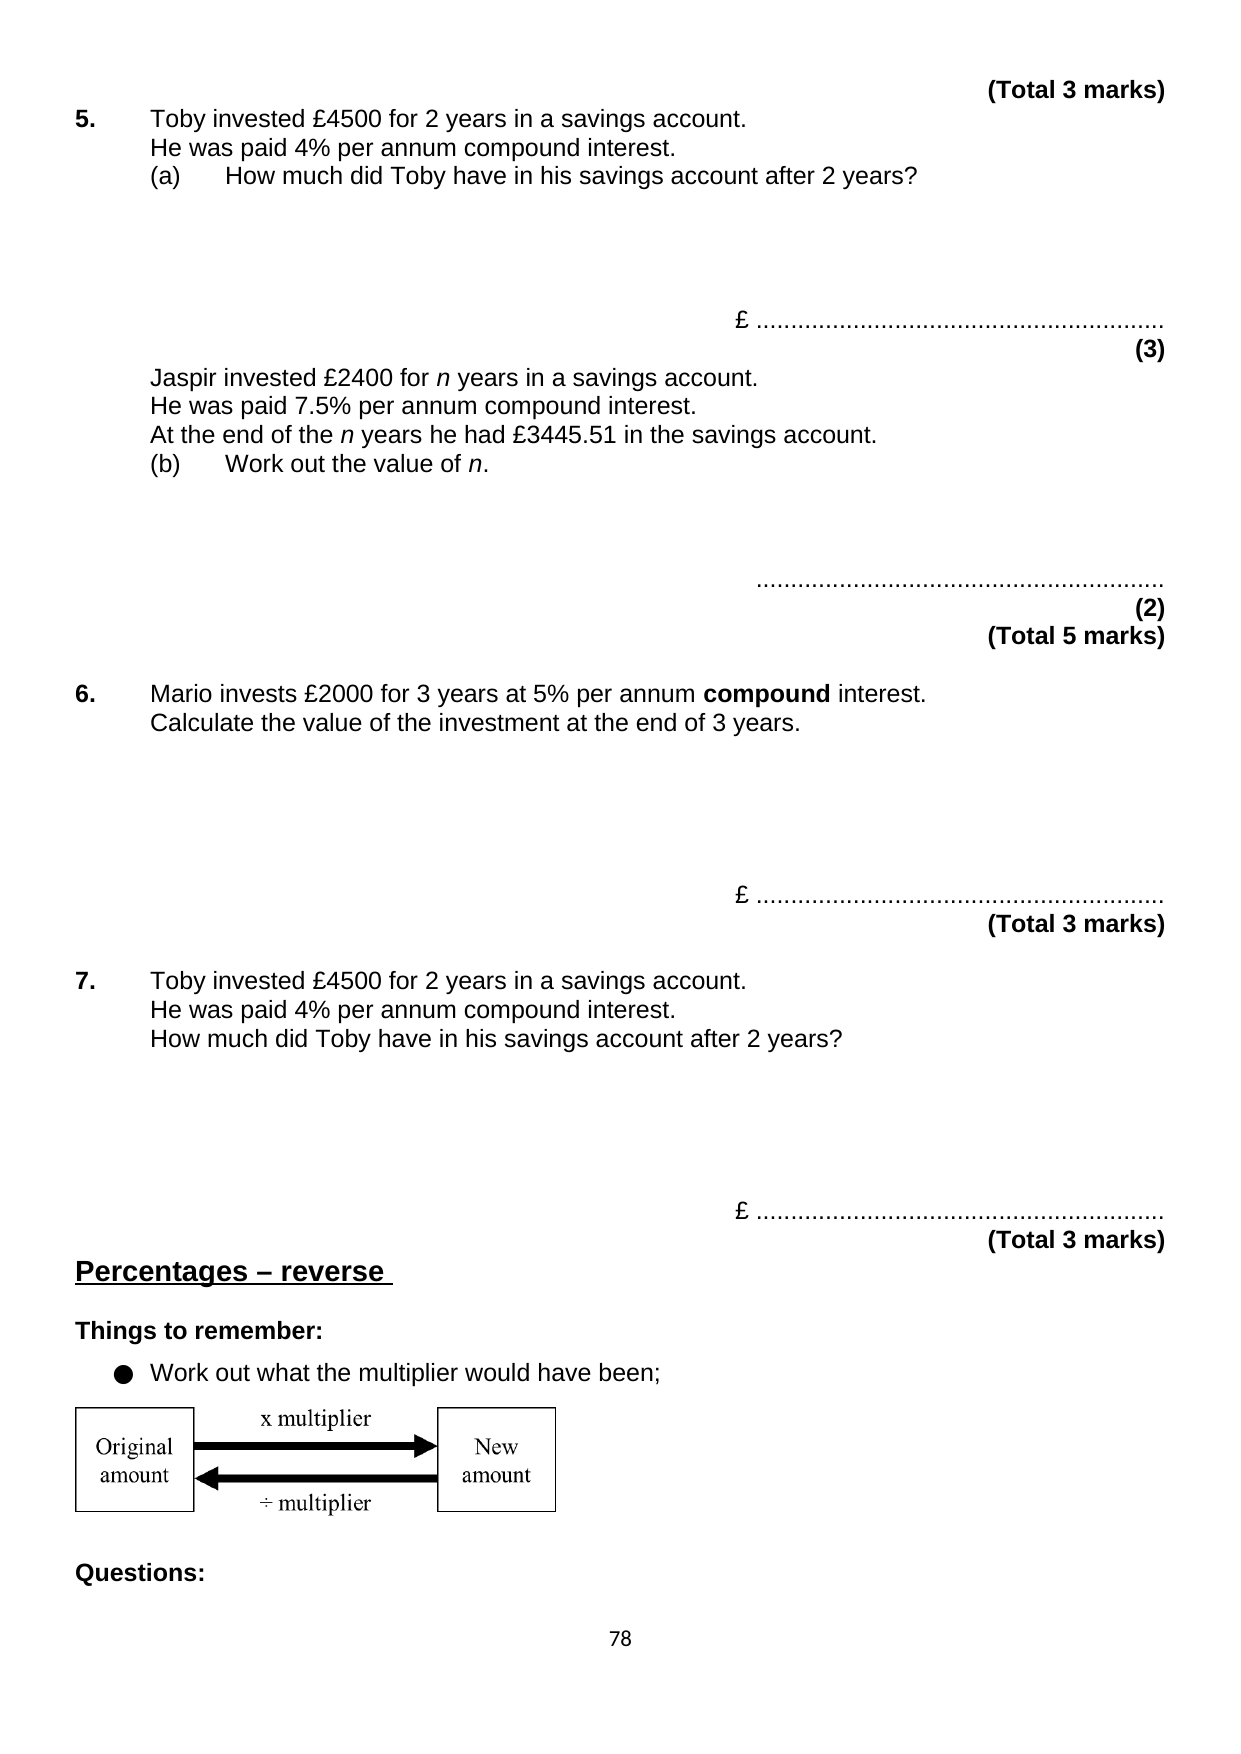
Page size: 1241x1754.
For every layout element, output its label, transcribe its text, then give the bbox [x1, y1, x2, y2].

text Things to remember: [75, 1316, 1165, 1345]
text 6. Mario invests £2000 for 3 years at 5% per annum compound interest. [75, 679, 1165, 707]
text Percentages – reverse [75, 1254, 1165, 1287]
text How much did Toby have in his savings account after 2 years? [75, 1024, 1165, 1052]
text £ ........................................................... [75, 880, 1165, 909]
text 5. Toby invested £4500 for 2 years in a savings account. He was paid 4% per annum compound interest. [75, 104, 1165, 161]
picture [75, 1396, 556, 1530]
text (Total 5 marks) [75, 621, 1165, 650]
text ........................................................... [75, 564, 1165, 592]
text Questions: [75, 1558, 1165, 1587]
text (3) [75, 334, 1165, 362]
text (Total 3 marks) [75, 75, 1165, 104]
text At the end of the n years he had £3445.51 in the savings account. [75, 420, 1165, 449]
text £ ........................................................... [75, 1196, 1165, 1225]
text Jaspir invested £2400 for n years in a savings account. He was paid 7.5% per annum compound interest. [150, 362, 1165, 420]
text (a) How much did Toby have in his savings account after 2 years? [75, 161, 1165, 190]
text (Total 3 marks) [75, 909, 1165, 937]
text (2) [75, 592, 1165, 621]
text Calculate the value of the investment at the end of 3 years. [75, 707, 1165, 736]
text 7. Toby invested £4500 for 2 years in a savings account. He was paid 4% per annum compound interest. [75, 966, 1165, 1024]
list Work out the value of n. [150, 449, 1165, 477]
text £ ........................................................... [75, 305, 1165, 334]
text (Total 3 marks) [75, 1225, 1165, 1254]
list Work out what the multiplier would have been; [112, 1345, 1165, 1396]
